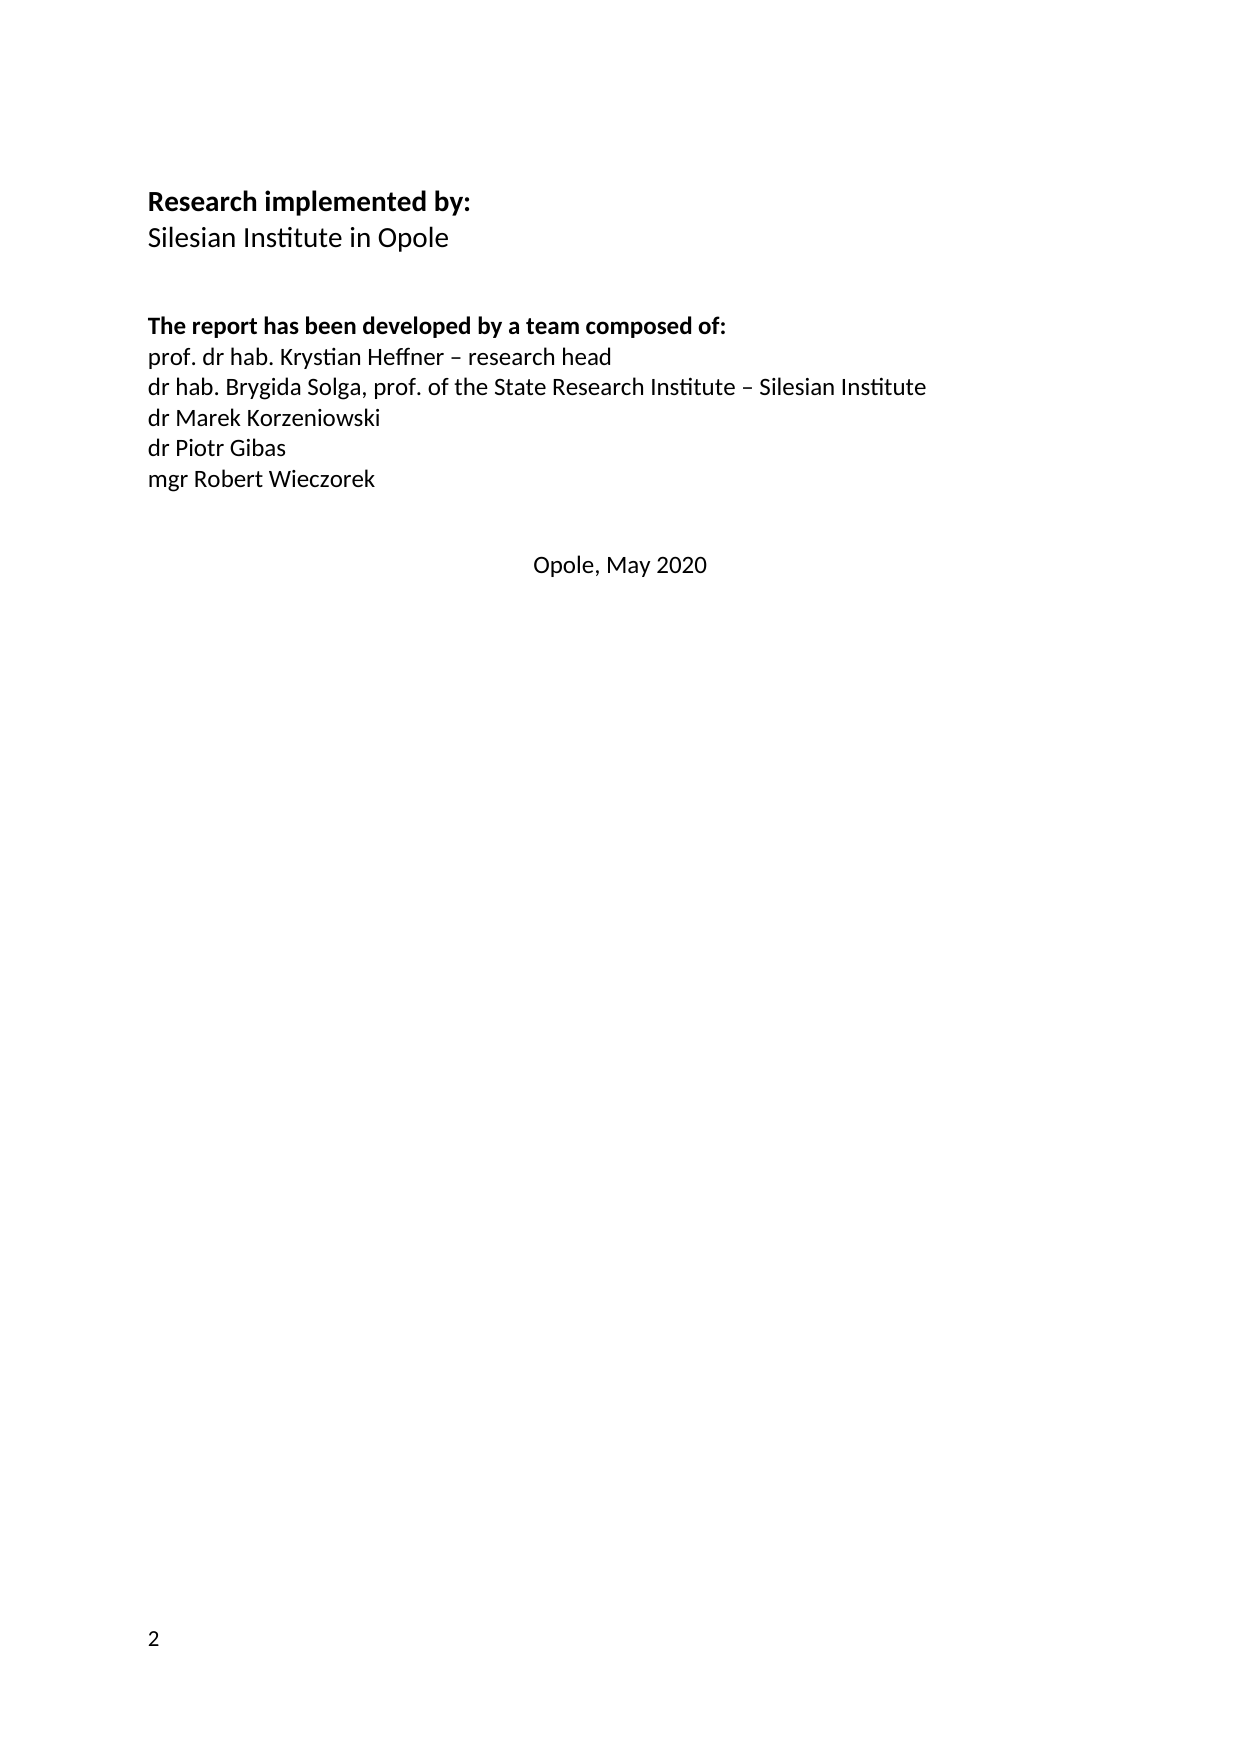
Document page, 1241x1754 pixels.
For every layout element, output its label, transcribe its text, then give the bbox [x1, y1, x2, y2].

text dr Piotr Gibas [148, 433, 1093, 463]
text dr Marek Korzeniowski [148, 402, 1093, 433]
text Research implemented by: [148, 183, 1093, 219]
text dr hab. Brygida Solga, prof. of the State Research Institute – Silesian Institute [148, 372, 1093, 402]
text mgr Robert Wieczorek [148, 463, 1093, 494]
text The report has been developed by a team composed of: [148, 311, 1093, 341]
text Opole, May 2020 [148, 550, 1093, 580]
text Silesian Institute in Opole [148, 219, 1093, 254]
text prof. dr hab. Krystian Heffner – research head [148, 341, 1093, 372]
